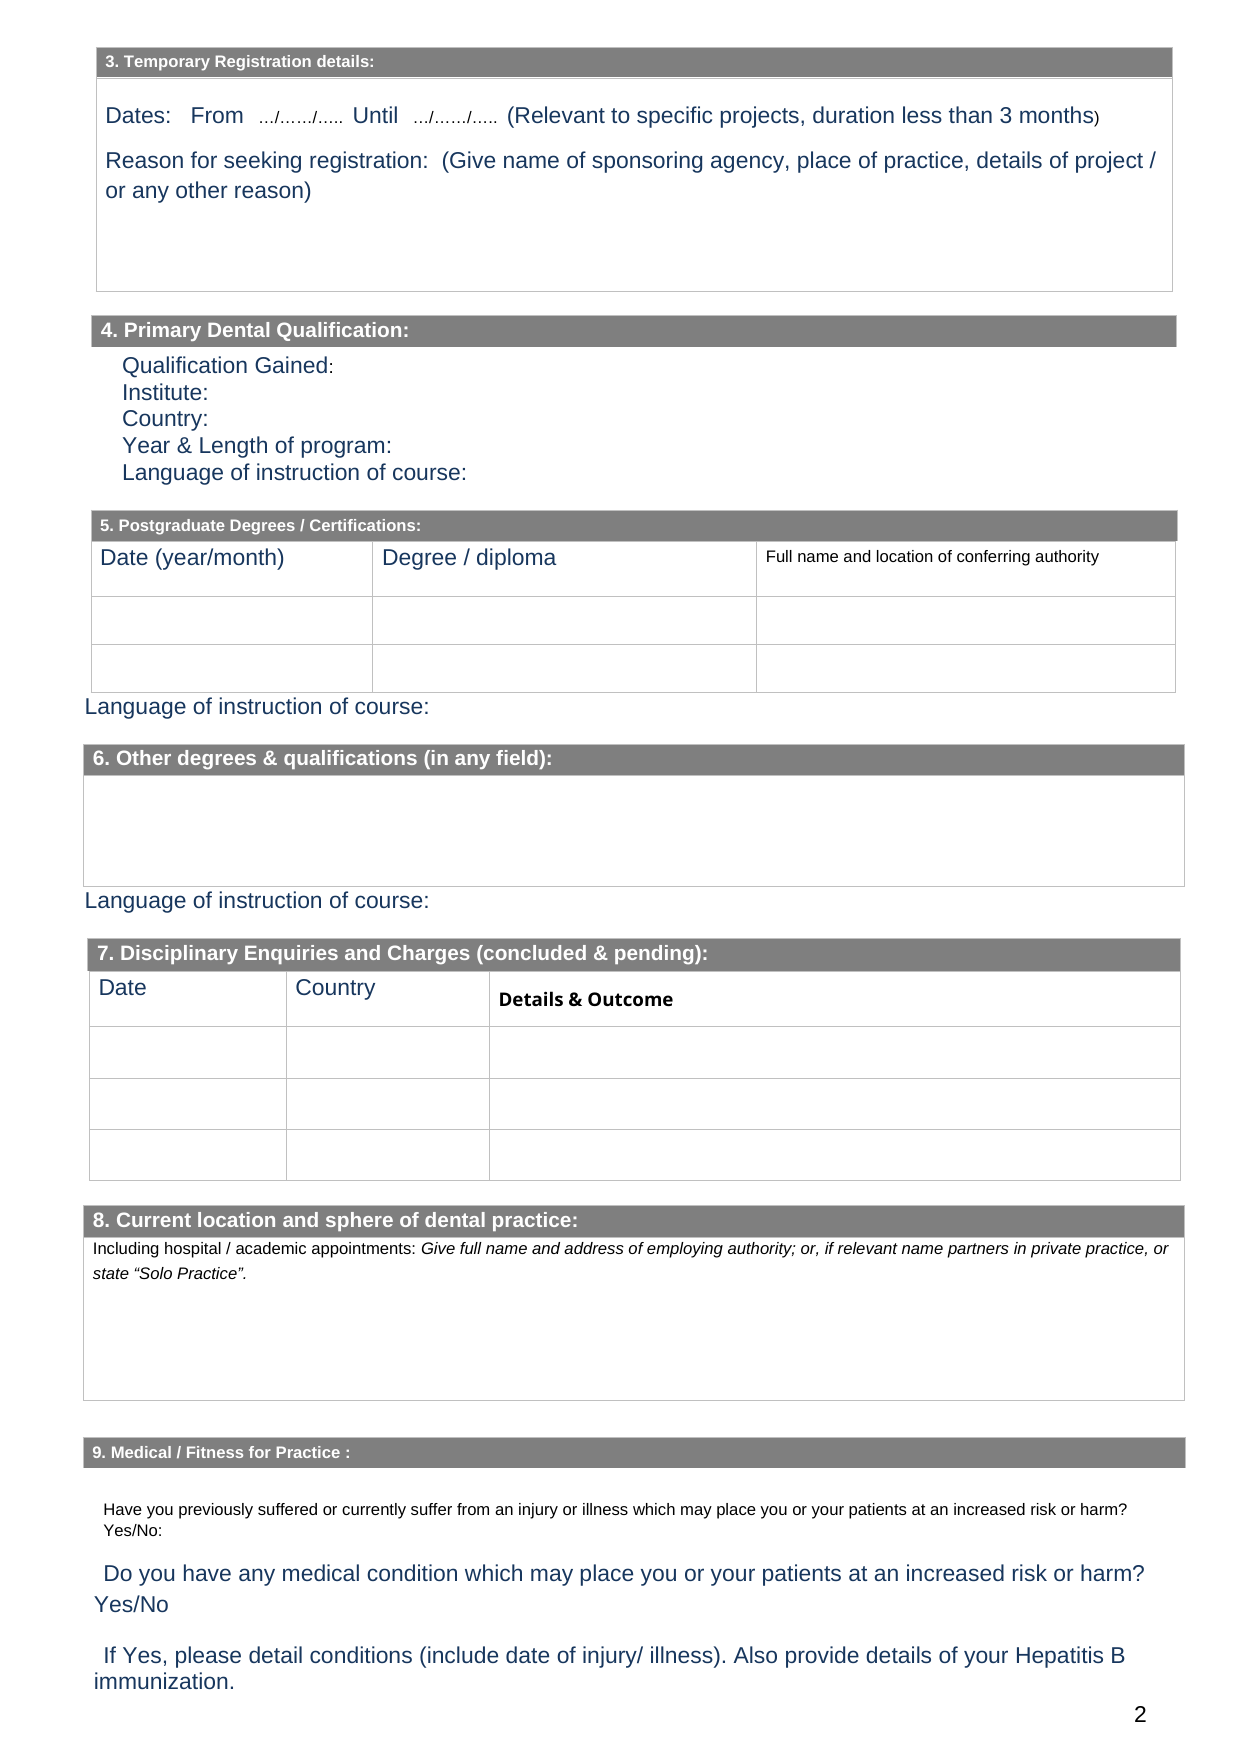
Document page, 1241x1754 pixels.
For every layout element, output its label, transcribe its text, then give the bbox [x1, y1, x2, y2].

table_cell [84, 776, 1184, 886]
table_cell [287, 1130, 489, 1180]
table_cell [92, 645, 372, 692]
table_cell [92, 597, 372, 644]
table_cell [757, 597, 1175, 644]
table_header [92, 511, 1177, 541]
table_cell [490, 1027, 1180, 1077]
table_cell [84, 1238, 1184, 1400]
table_cell [287, 1079, 489, 1129]
table_cell [90, 1130, 286, 1180]
table_cell [373, 597, 756, 644]
table_cell [373, 645, 756, 692]
table_cell [287, 1027, 489, 1077]
table_cell [90, 1079, 286, 1129]
table_cell [90, 1027, 286, 1077]
table_header [88, 939, 1180, 971]
table_cell [490, 1130, 1180, 1180]
table_cell [757, 645, 1175, 692]
table_header [97, 48, 1172, 77]
table_header [84, 1438, 1185, 1468]
table_cell [490, 1079, 1180, 1129]
table_cell ) [97, 79, 1172, 291]
text : [122, 352, 1146, 378]
table_header [92, 316, 1176, 347]
